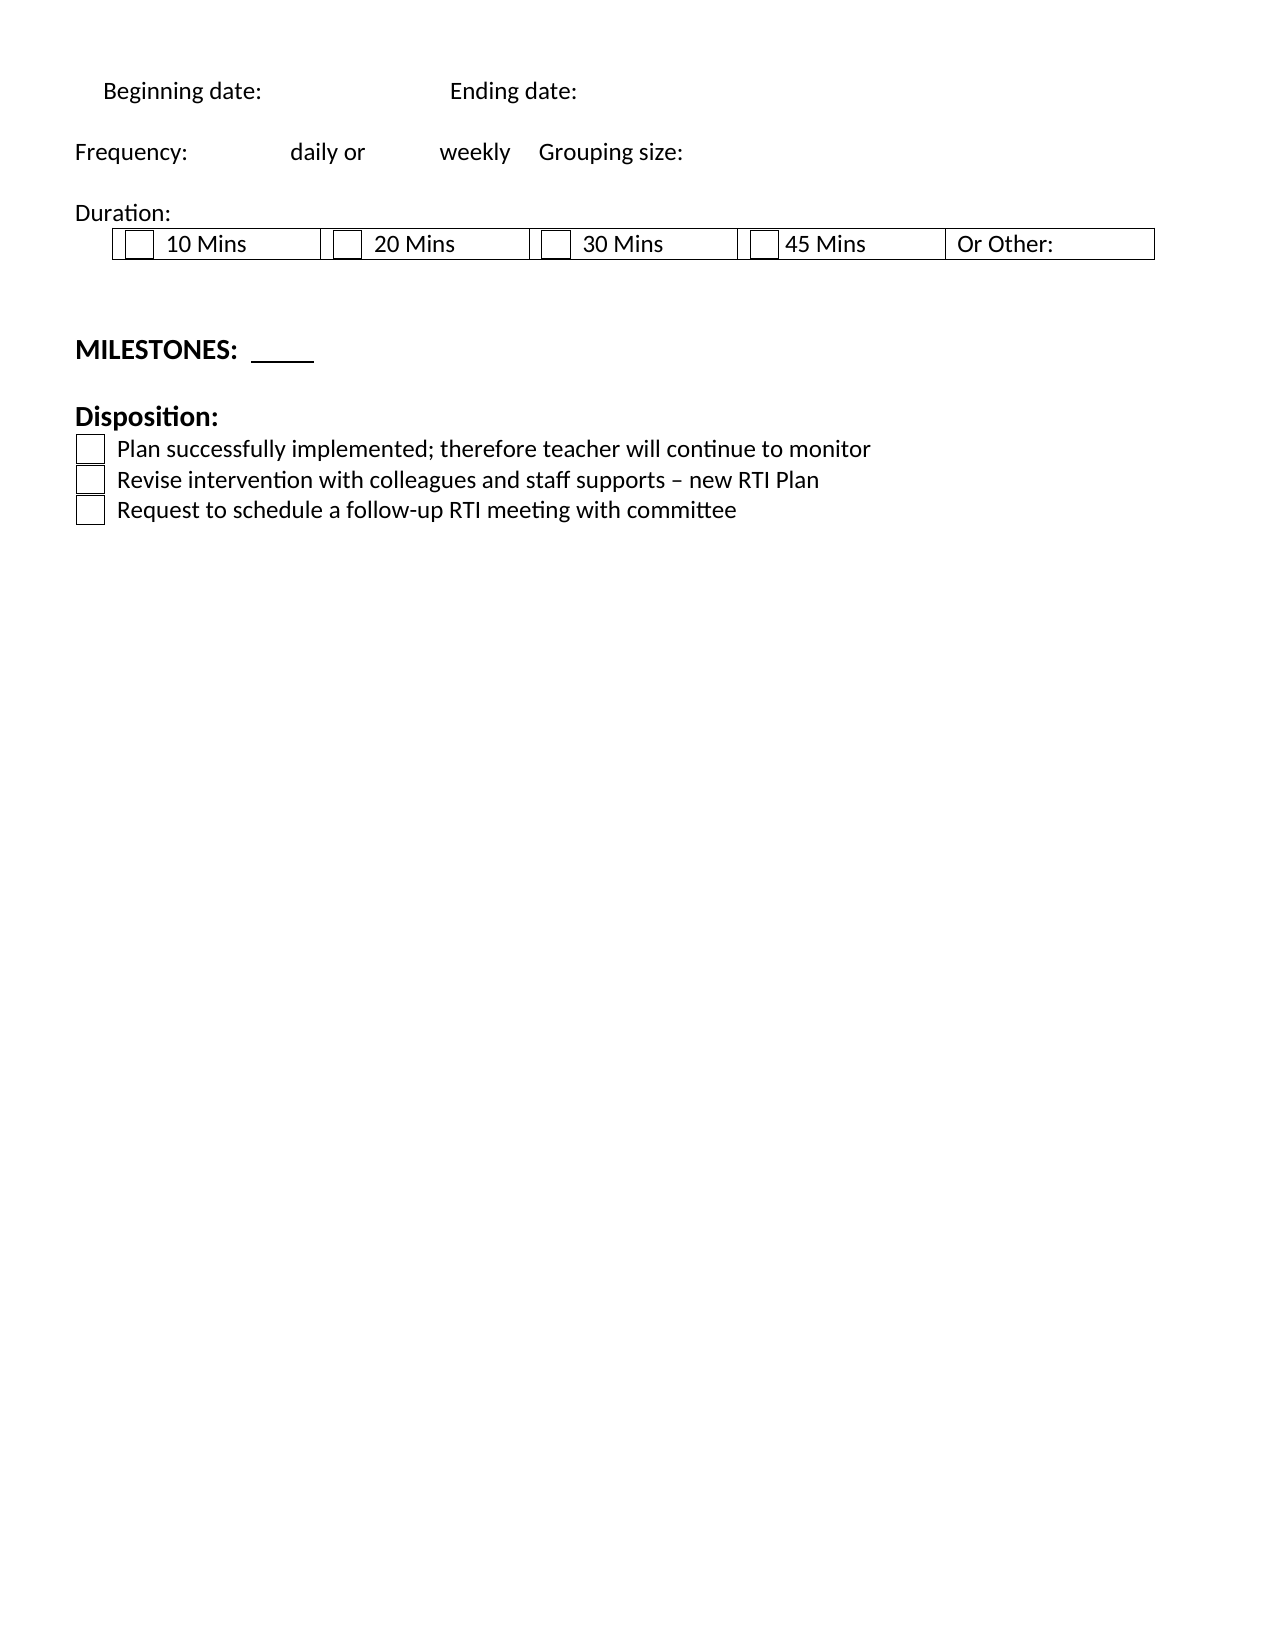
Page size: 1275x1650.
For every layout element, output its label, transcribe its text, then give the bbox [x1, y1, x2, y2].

text Duration: [75, 197, 1200, 228]
table_header 45 Mins [738, 229, 945, 259]
text Disposition: [75, 398, 1200, 433]
table_header 20 Mins [321, 229, 529, 259]
table_header 10 Mins [113, 229, 320, 259]
text Beginning date: Ending date: [103, 75, 1200, 106]
text Request to schedule a follow-up RTI meeting with committee [75, 494, 1200, 525]
text MILESTONES: [75, 331, 1200, 367]
text Revise intervention with colleagues and staff supports – new RTI Plan [75, 464, 1200, 494]
text Plan successfully implemented; therefore teacher will continue to monitor [75, 433, 1200, 464]
table_header Or Other: [946, 229, 1154, 259]
table_header 30 Mins [530, 229, 737, 259]
text Frequency: daily or weekly Grouping size: [75, 136, 1200, 167]
